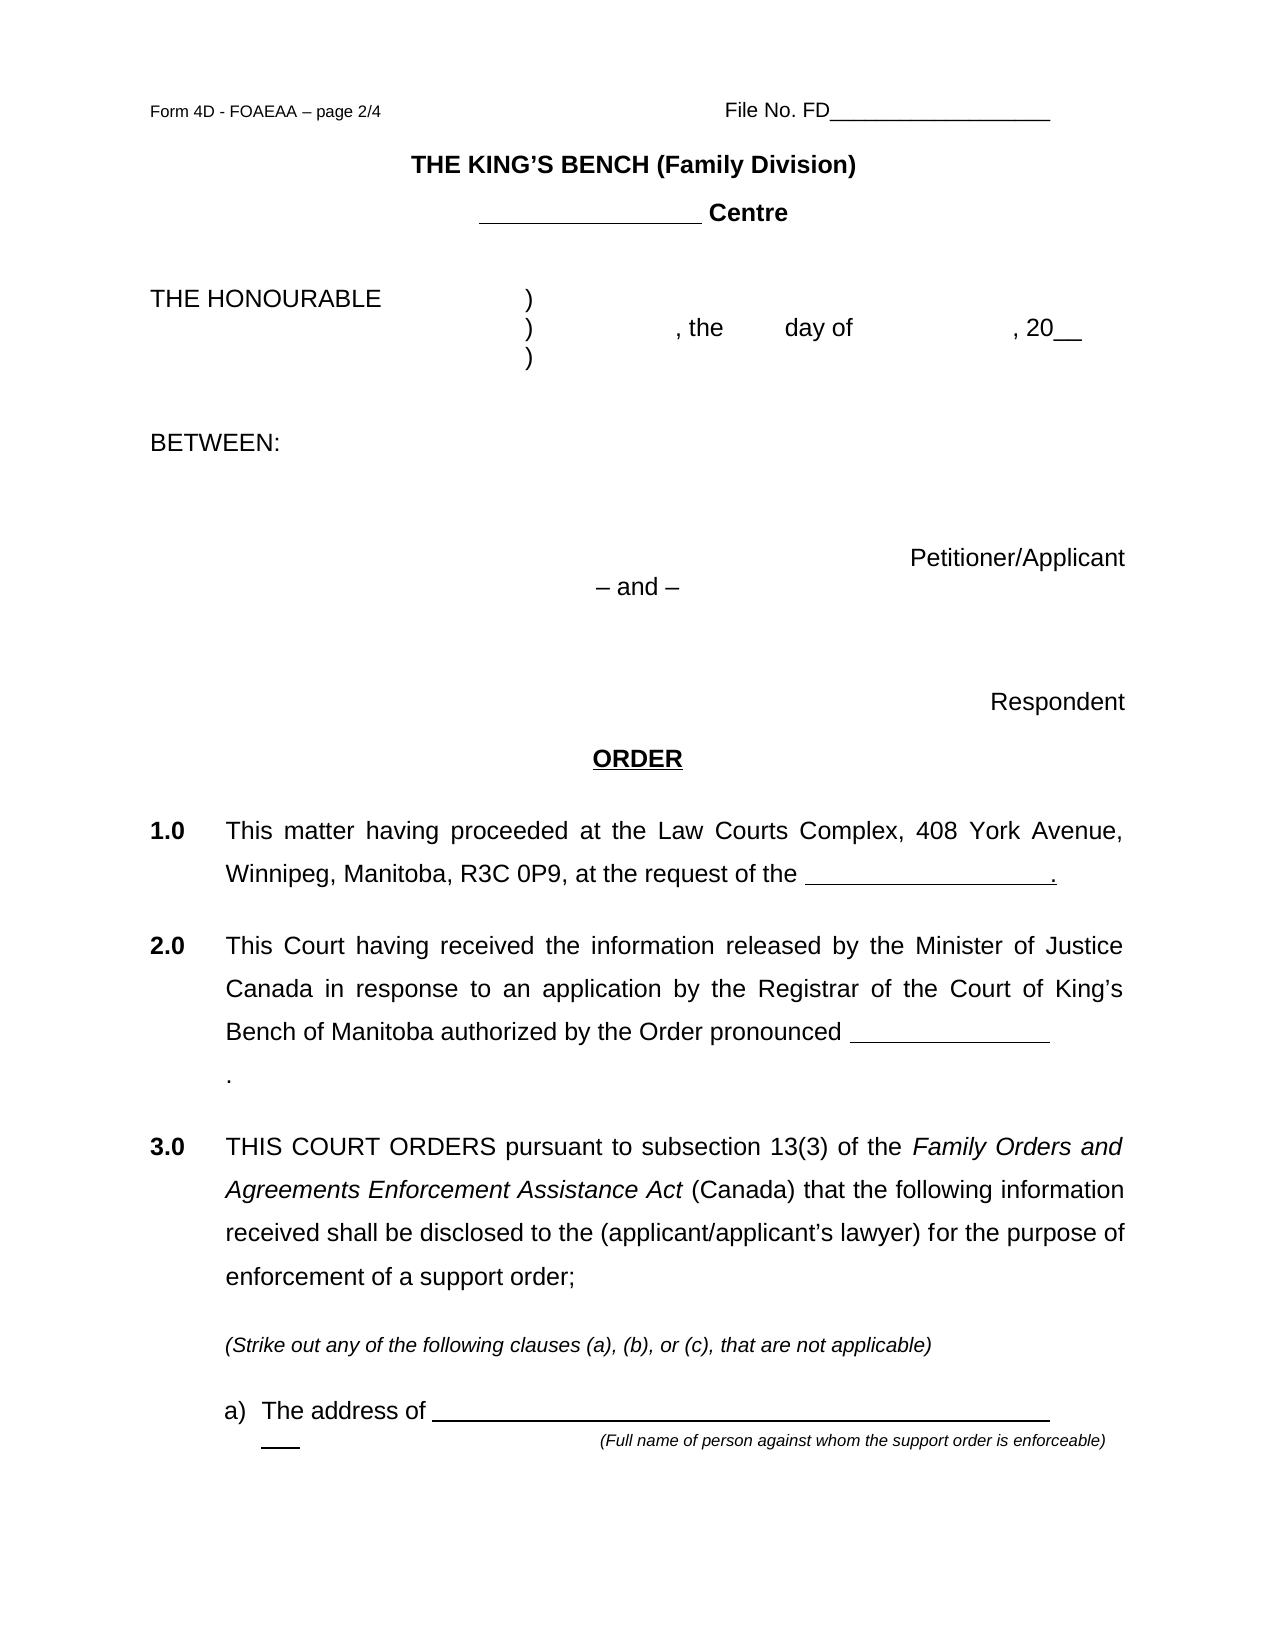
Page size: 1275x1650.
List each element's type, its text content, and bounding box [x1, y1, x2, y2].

text Petitioner/Applicant [150, 543, 1125, 571]
text Centre [150, 198, 1117, 226]
list The address of (Full name of person against whom the support order is enforceable) [224, 1396, 1125, 1451]
text ORDER [150, 744, 1125, 773]
text BETWEEN: [150, 428, 1125, 456]
text – and – [150, 571, 1125, 600]
text (Strike out any of the following clauses (a), (b), or (c), that are not applicable) [150, 1333, 1125, 1357]
text THE HONOURABLE ) [150, 284, 1125, 313]
text THE KING’S BENCH (Family Division) [150, 150, 1117, 179]
text Respondent [150, 686, 1125, 715]
list THIS COURT ORDERS pursuant to subsection 13(3) of the Family Orders and Agreements Enforcement Assistance Act (Canada) that the following information received shall be disclosed to the (applicant/applicant’s lawyer) for the purpose of enforcement of a support order; [150, 1132, 1125, 1290]
list This Court having received the information released by the Minister of Justice Canada in response to an application by the Registrar of the Court of King’s Bench of Manitoba authorized by the Order pronounced . [150, 931, 1125, 1089]
text ) [150, 341, 1125, 370]
list This matter having proceeded at the Law Courts Complex, 408 York Avenue, Winnipeg, Manitoba, R3C 0P9, at the request of the . [150, 816, 1125, 888]
text ) , the day of , 20__ [150, 313, 1125, 341]
